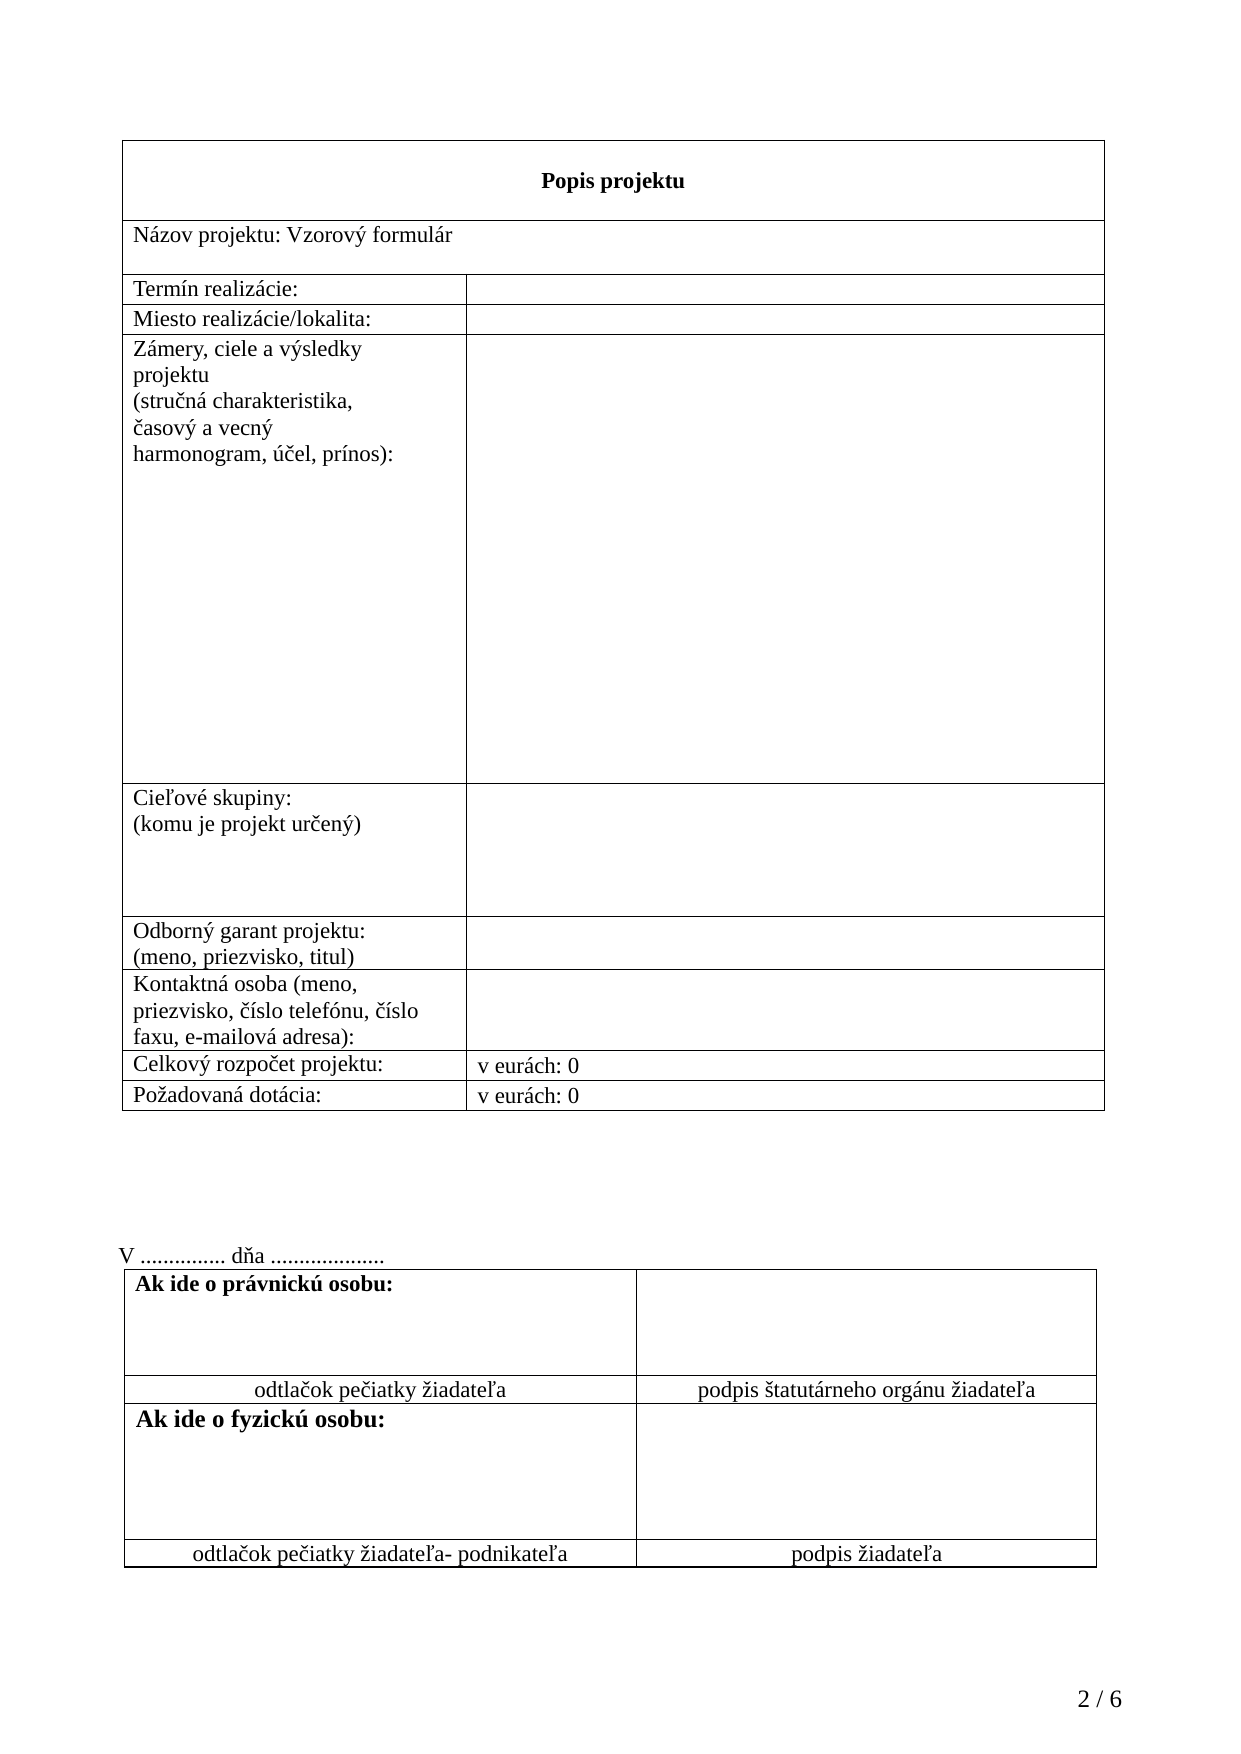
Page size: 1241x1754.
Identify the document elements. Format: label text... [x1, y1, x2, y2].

table_header [637, 1270, 1096, 1375]
table_cell v eurách: 0 [467, 1081, 1104, 1110]
table_cell [467, 917, 1104, 969]
table_cell v eurách: 0 [467, 1051, 1104, 1079]
text V ............... dňa .................... [118, 1242, 1122, 1269]
table_header Ak ide o právnickú osobu: [125, 1270, 636, 1375]
table_cell Požadovaná dotácia: [123, 1081, 466, 1110]
table_cell Kontaktná osoba (meno, priezvisko, číslo telefónu, číslo faxu, e-mailová adresa): [123, 970, 466, 1049]
table_cell Odborný garant projektu: (meno, priezvisko, titul) [123, 917, 466, 969]
table_cell odtlačok pečiatky žiadateľa [125, 1376, 636, 1403]
table_cell [467, 784, 1104, 916]
table_cell Zámery, ciele a výsledky projektu (stručná charakteristika, časový a vecný harmonogram, účel, prínos): [123, 335, 466, 783]
table_header Popis projektu [123, 141, 1104, 220]
table_cell podpis štatutárneho orgánu žiadateľa [637, 1376, 1096, 1403]
table_cell Termín realizácie: [123, 275, 466, 304]
table_cell Ak ide o fyzickú osobu: [125, 1404, 636, 1539]
table_cell podpis žiadateľa [637, 1540, 1096, 1566]
table_cell Celkový rozpočet projektu: [123, 1051, 466, 1079]
table_cell [467, 335, 1104, 783]
table_cell Názov projektu: Vzorový formulár [123, 221, 1104, 273]
table_cell odtlačok pečiatky žiadateľa- podnikateľa [125, 1540, 636, 1566]
table_cell [467, 305, 1104, 334]
table_cell [637, 1404, 1096, 1539]
table_cell Cieľové skupiny: (komu je projekt určený) [123, 784, 466, 916]
table_cell [467, 275, 1104, 304]
table_cell Miesto realizácie/lokalita: [123, 305, 466, 334]
table_cell [467, 970, 1104, 1049]
